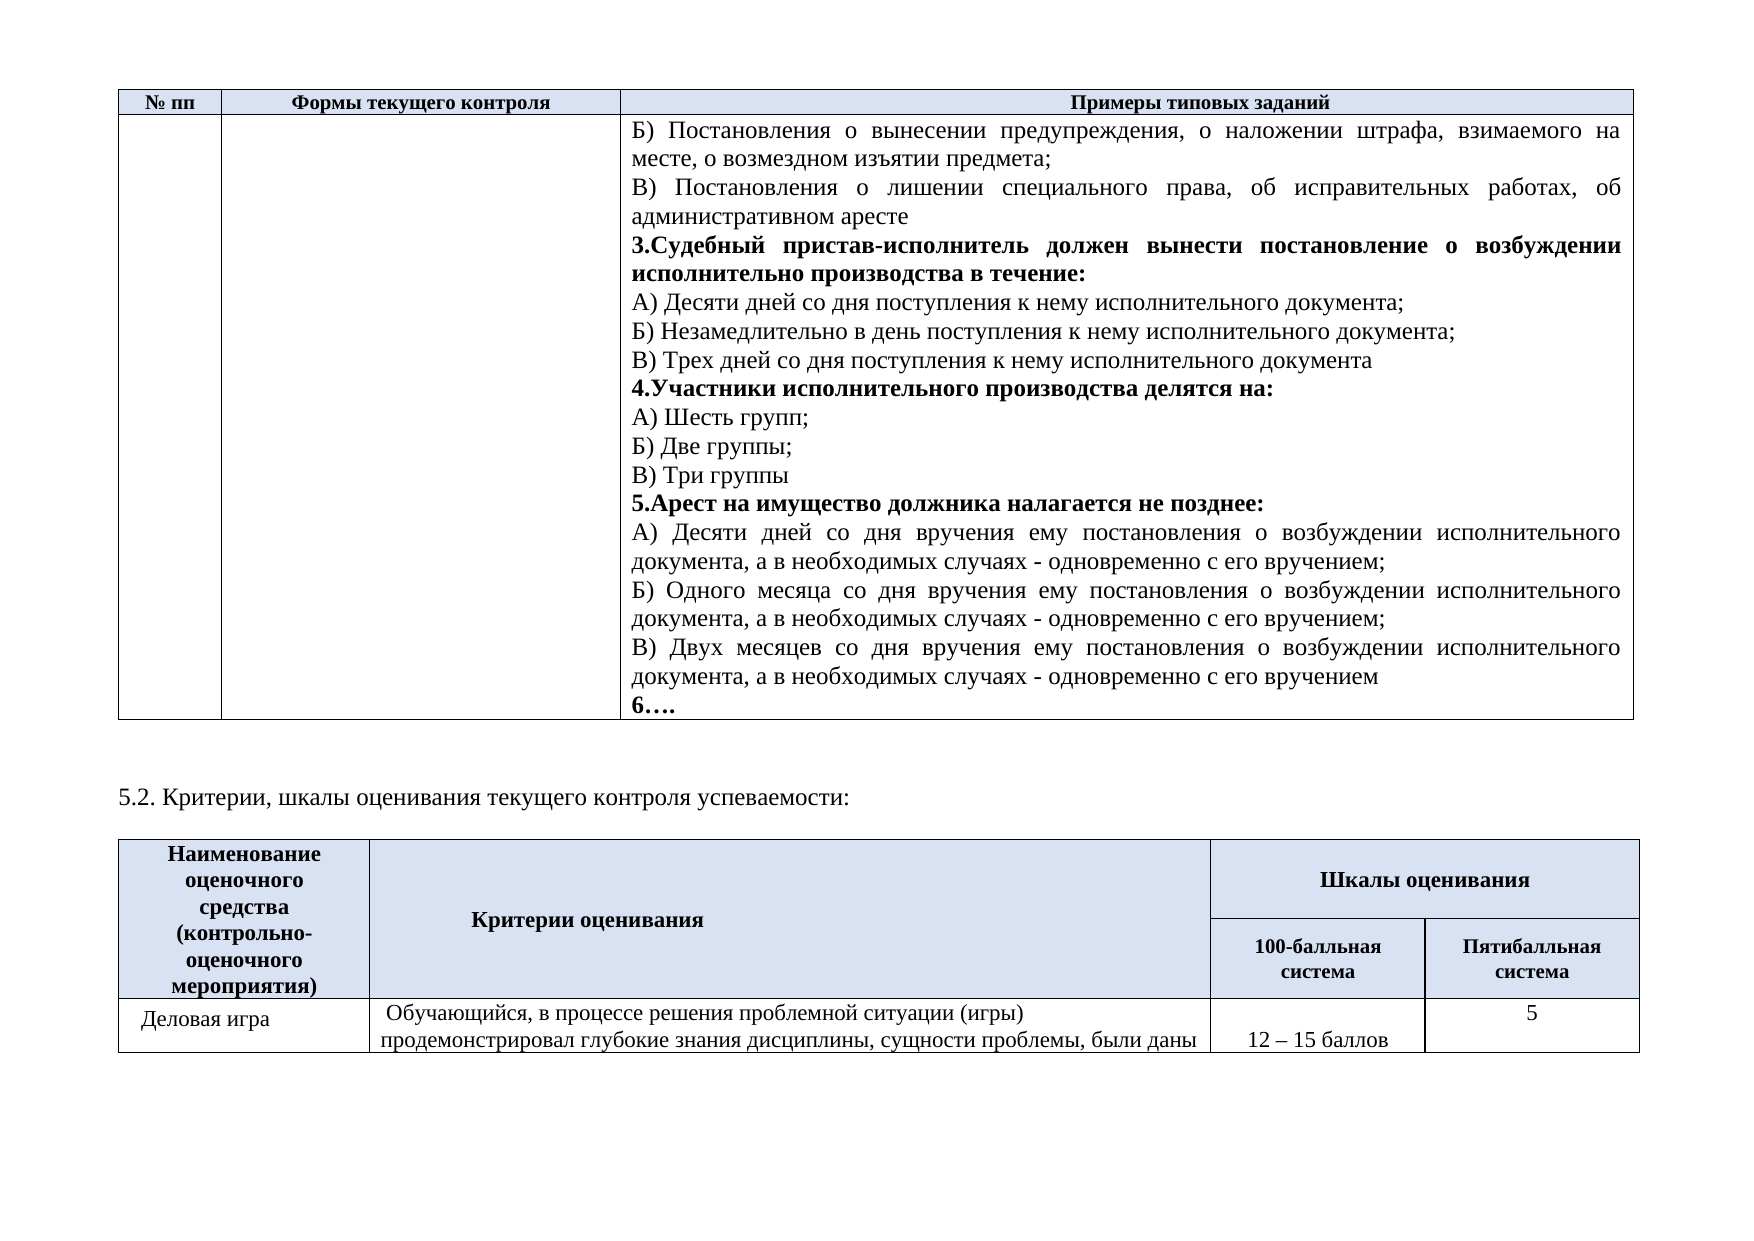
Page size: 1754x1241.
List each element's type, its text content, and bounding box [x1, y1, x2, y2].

table_cell Пятибалльная система [1426, 919, 1639, 998]
table_header № пп [119, 90, 221, 114]
table_header Критерии оценивания [370, 840, 1210, 998]
table_cell 5 [1426, 999, 1639, 1052]
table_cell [370, 999, 1210, 1052]
table_cell 100-балльная система [1211, 919, 1424, 998]
table_cell [119, 115, 221, 718]
table_cell Деловая игра [119, 999, 369, 1052]
table_cell 12 – 15 баллов [1211, 999, 1424, 1052]
table_header Формы текущего контроля [222, 90, 620, 114]
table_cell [222, 115, 620, 718]
table_header Наименование оценочного средства (контрольно-оценочного мероприятия) [119, 840, 369, 998]
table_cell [621, 115, 1633, 718]
table_header Примеры типовых заданий [621, 90, 1633, 114]
table_header Шкалы оценивания [1211, 840, 1639, 918]
subtitle 5.2. Критерии, шкалы оценивания текущего контроля успеваемости: [118, 782, 1636, 810]
